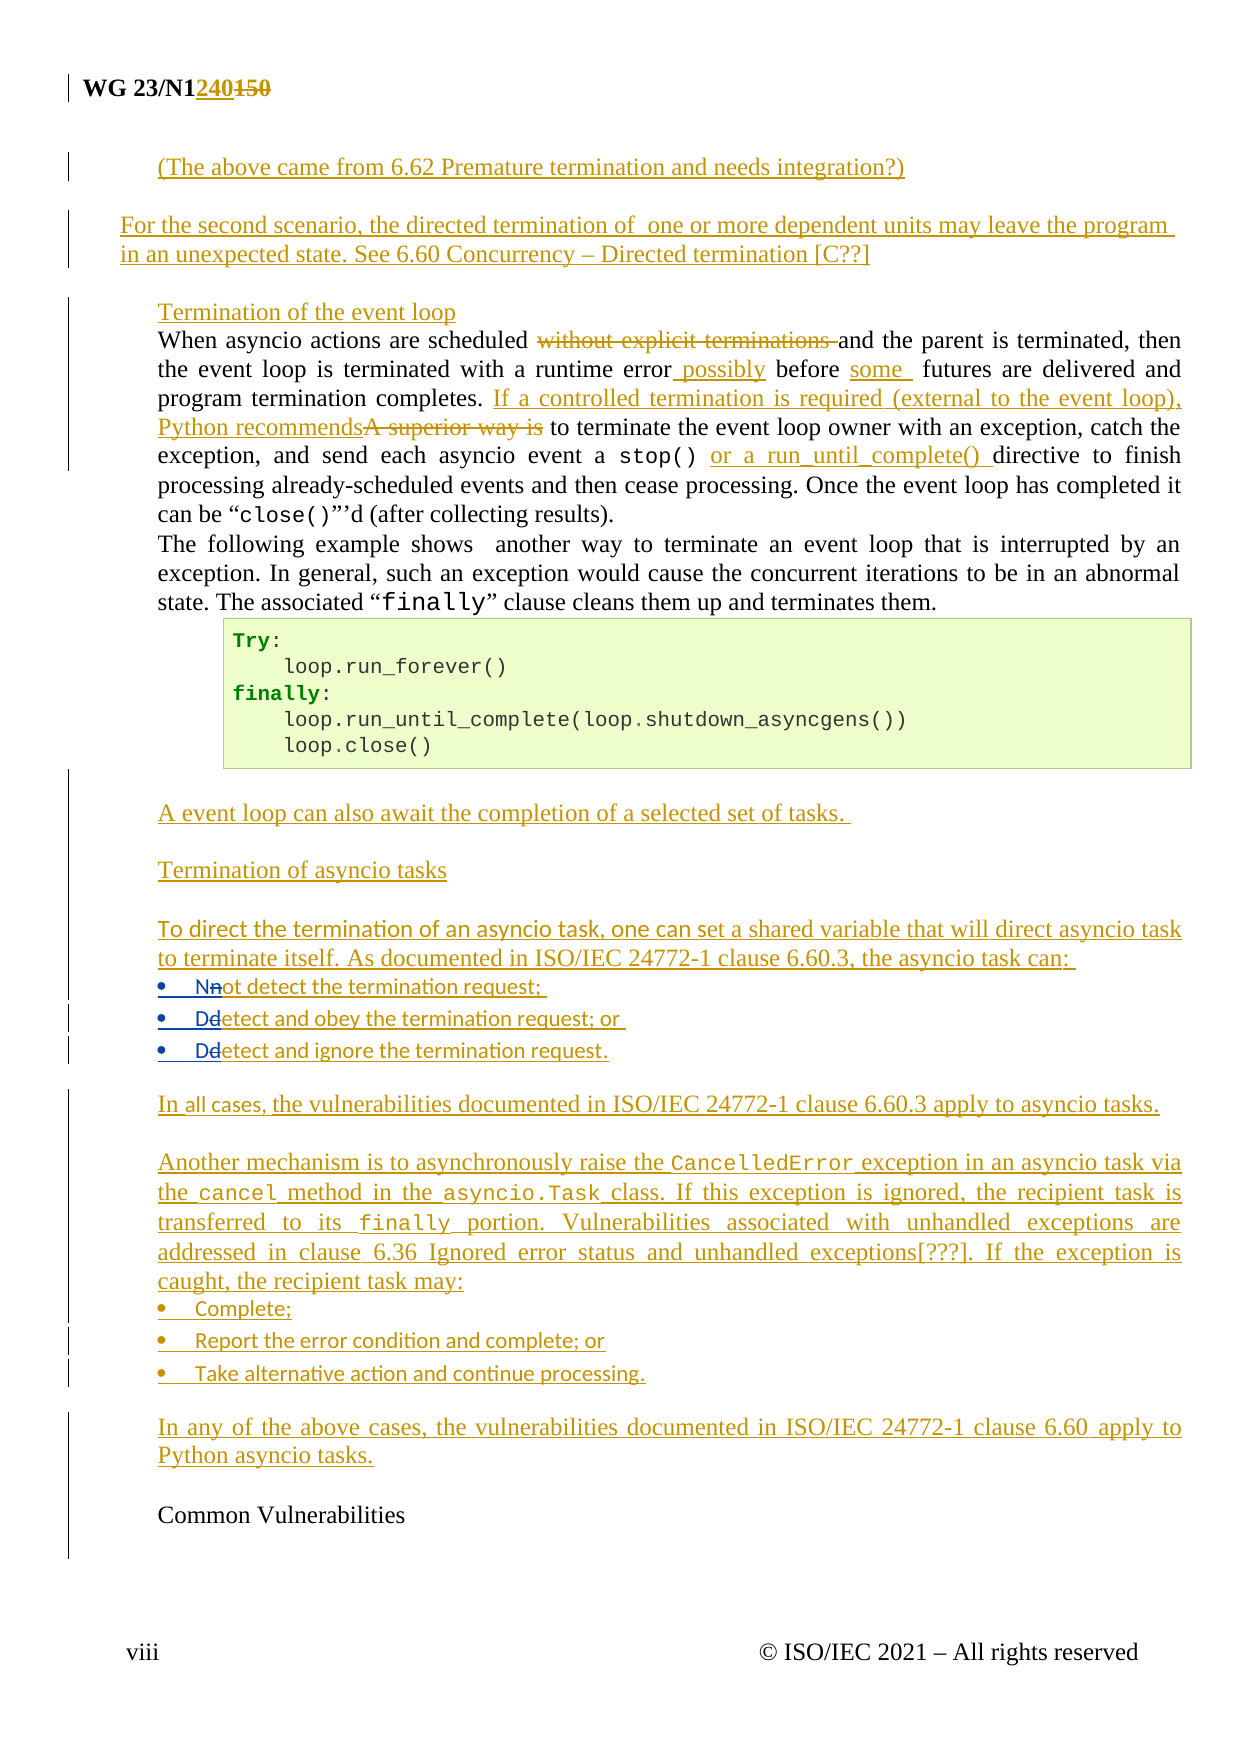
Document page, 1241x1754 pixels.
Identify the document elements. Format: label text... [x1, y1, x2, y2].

text Common Vulnerabilities [157, 1500, 1182, 1529]
text finally: [224, 670, 1190, 697]
text When asyncio actions are scheduled and the parent is terminated, then the event loop is terminated with a runtime error before futures are delivered and program termination completes. to terminate the event loop owner with an exception, catch the exception, and send each asyncio event a stop() directive to finish processing already-scheduled events and then cease processing. Once the event loop has completed it can be “close()”’d (after collecting results). [157, 326, 1182, 529]
text loop.run_until_complete(loop.shutdown_asyncgens()) [224, 697, 1190, 723]
text loop.close() [224, 723, 1190, 768]
text loop.run_forever() [224, 644, 1190, 670]
text Try: [224, 619, 1190, 644]
text The following example shows another way to terminate an event loop that is interrupted by an exception. In general, such an exception would cause the concurrent iterations to be in an abnormal state. The associated “finally” clause cleans them up and terminates them. [157, 529, 1182, 617]
